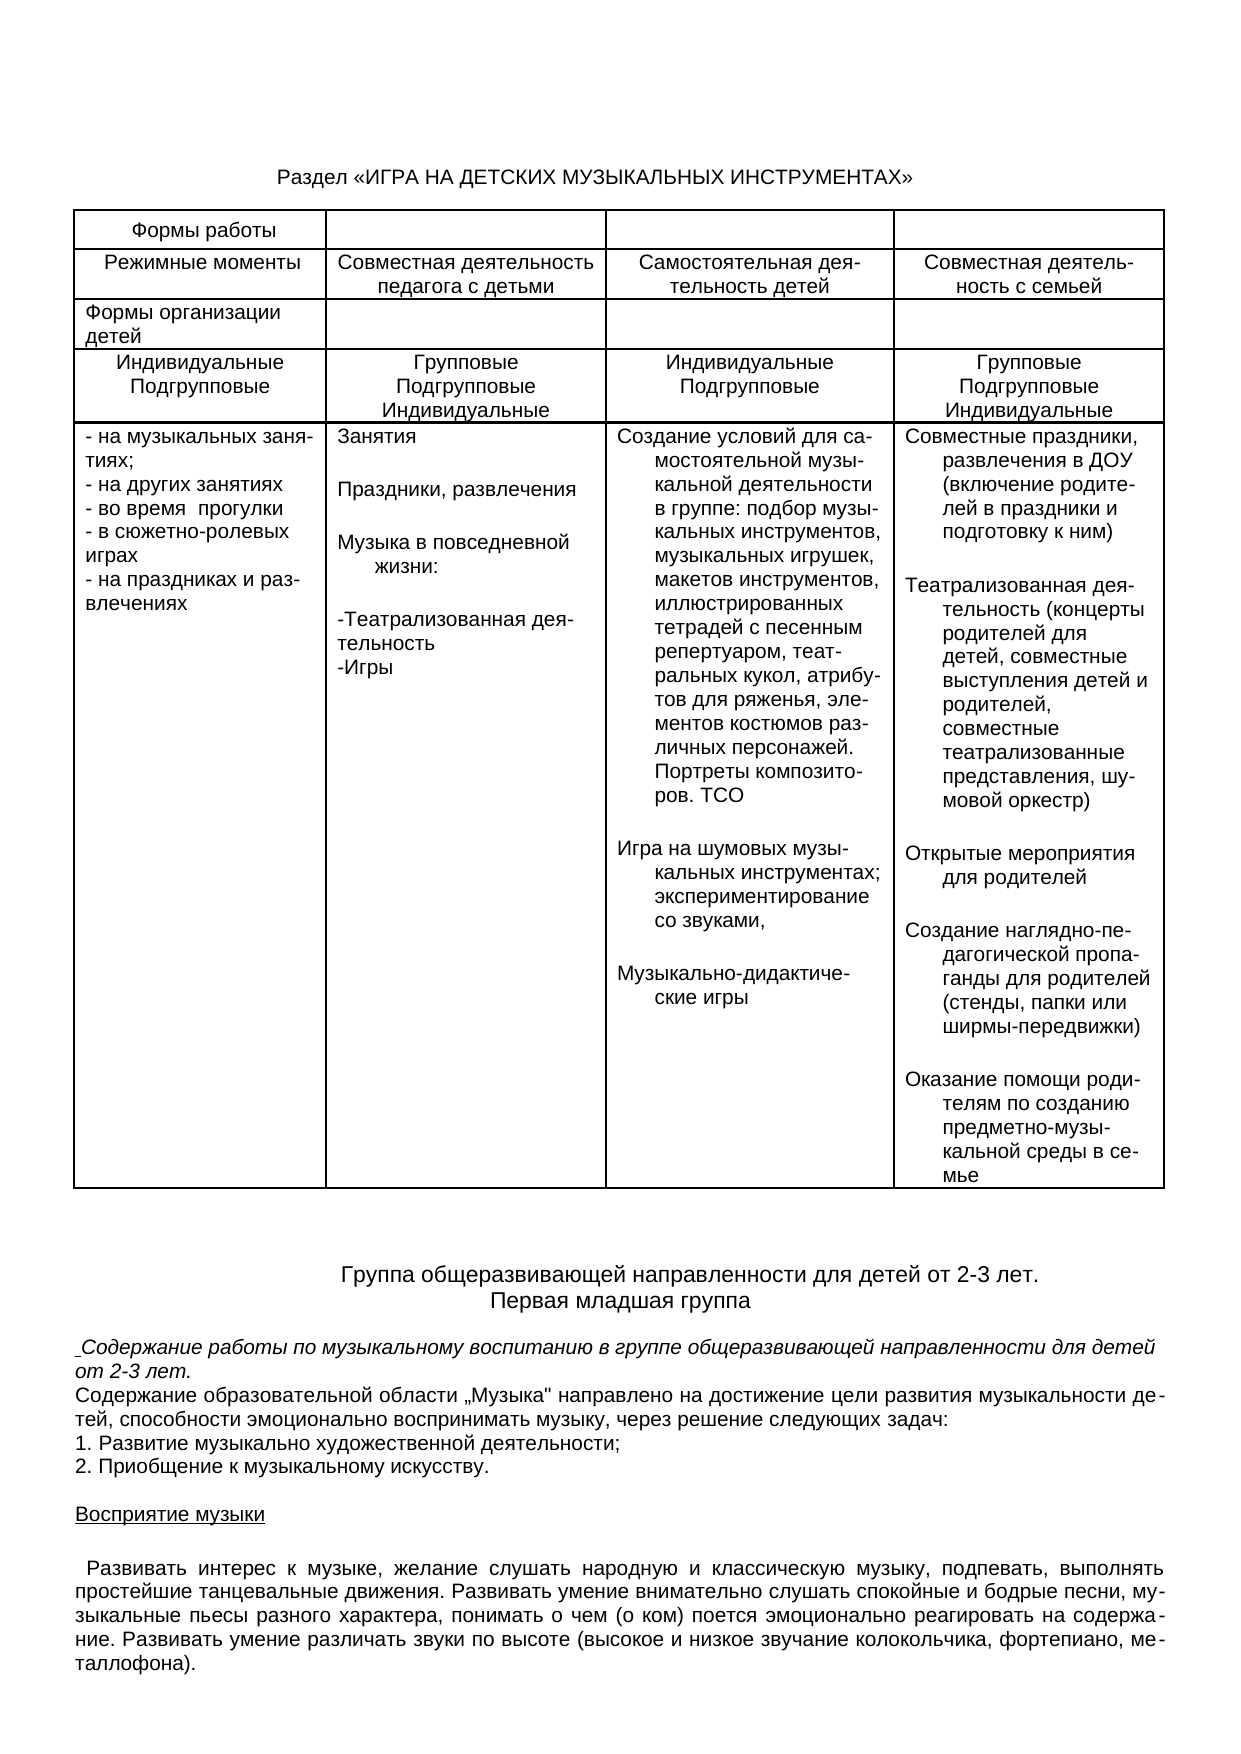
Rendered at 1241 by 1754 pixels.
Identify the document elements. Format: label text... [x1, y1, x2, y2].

table_cell Индивидуальные Подгрупповые [607, 350, 893, 421]
table_header [327, 211, 605, 247]
table_cell Совместная деятельность с семьей [895, 250, 1163, 297]
table_cell [607, 300, 893, 347]
table_header [895, 211, 1163, 247]
table_cell Создание условий для самостоятельной музыкальной деятельности в группе: подбор музыкальных инструментов, музыкальных игрушек, макетов инструментов, иллюстрированных тетрадей с песенным репертуаром, театральных кукол, атрибутов для ряженья, элементов костюмов различных персонажей. Портреты композиторов. ТСО Игра на шумовых музыкальных инструментах; экспериментирование со звуками, Музыкально-дидактические игры [607, 424, 893, 1187]
table_cell [327, 300, 605, 347]
table_cell Занятия Праздники, развлечения Музыка в повседневной жизни: -Театрализованная деятельность -Игры [327, 424, 605, 1187]
text Содержание образовательной области „Музыка" направлено на достижение цели развития музыкальности детей, способности эмоционально воспринимать музыку, через решение следующих задач: [75, 1382, 1165, 1430]
table_cell Индивидуальные Подгрупповые [75, 350, 325, 421]
table_cell Совместные праздники, развлечения в ДОУ (включение родителей в праздники и подготовку к ним) Театрализованная деятельность (концерты родителей для детей, совместные выступления детей и родителей, совместные театрализованные представления, шумовой оркестр) Открытые мероприятия для родителей Создание наглядно-педагогической пропаганды для родителей (стенды, папки или ширмы-передвижки) Оказание помощи родителям по созданию предметно-музыкальной среды в семье [895, 424, 1163, 1187]
text Содержание работы по музыкальному воспитанию в группе общеразвивающей направленности для детей от 2-3 лет. [75, 1334, 1165, 1382]
text Развивать интерес к музыке, желание слушать народную и классическую музыку, подпевать, выполнять простейшие танцевальные движения. Развивать умение внимательно слушать спокойные и бодрые песни, музыкальные пьесы разного характера, понимать о чем (о ком) поется эмоционально реагировать на содержание. Развивать умение различать звуки по высоте (высокое и низкое звучание колокольчика, фортепиано, металлофона). [75, 1555, 1165, 1675]
table_header [607, 211, 893, 247]
table_header Формы работы [75, 211, 325, 247]
table_cell [895, 300, 1163, 347]
table_cell Формы организации детей [75, 300, 325, 347]
text Раздел «ИГРА НА ДЕТСКИХ МУЗЫКАЛЬНЫХ ИНСТРУМЕНТАХ» [75, 164, 1165, 188]
table_cell - на музыкальных занятиях; - на других занятиях - во время прогулки - в сюжетно-ролевых играх - на праздниках и развлечениях [75, 424, 325, 1187]
text 2. Приобщение к музыкальному искусству. [75, 1454, 1165, 1478]
text Группа общеразвивающей направленности для детей от 2-3 лет. Первая младшая группа [75, 1261, 1165, 1314]
text 1. Развитие музыкально художественной деятельности; [75, 1430, 1165, 1454]
table_cell Совместная деятельность педагога с детьми [327, 250, 605, 297]
text Восприятие музыки [75, 1502, 1165, 1526]
table_cell Групповые Подгрупповые Индивидуальные [327, 350, 605, 421]
table_cell Режимные моменты [75, 250, 325, 297]
table_cell Групповые Подгрупповые Индивидуальные [895, 350, 1163, 421]
table_cell Самостоятельная деятельность детей [607, 250, 893, 297]
